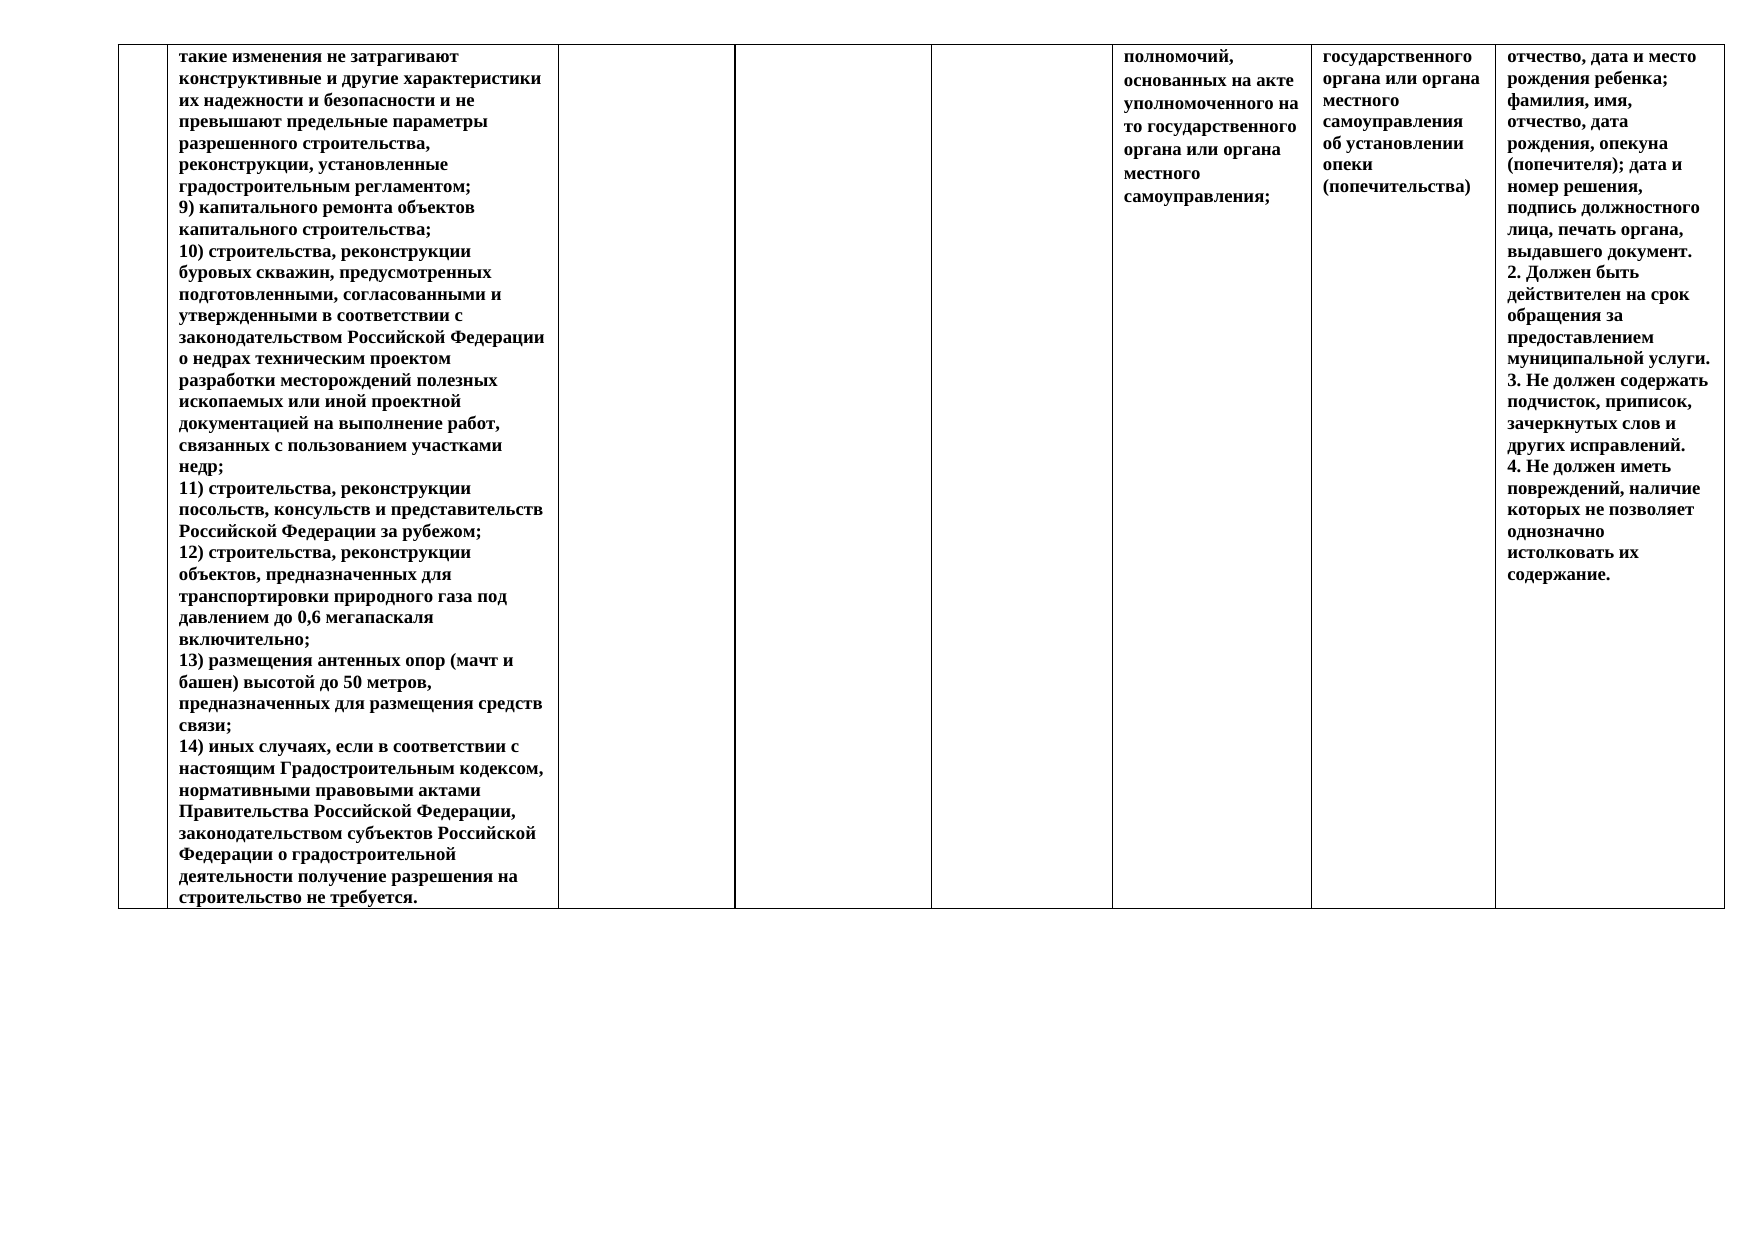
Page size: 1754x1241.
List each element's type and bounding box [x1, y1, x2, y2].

table_cell [1312, 45, 1495, 908]
table_cell [1496, 45, 1724, 908]
table_cell [1113, 45, 1311, 908]
